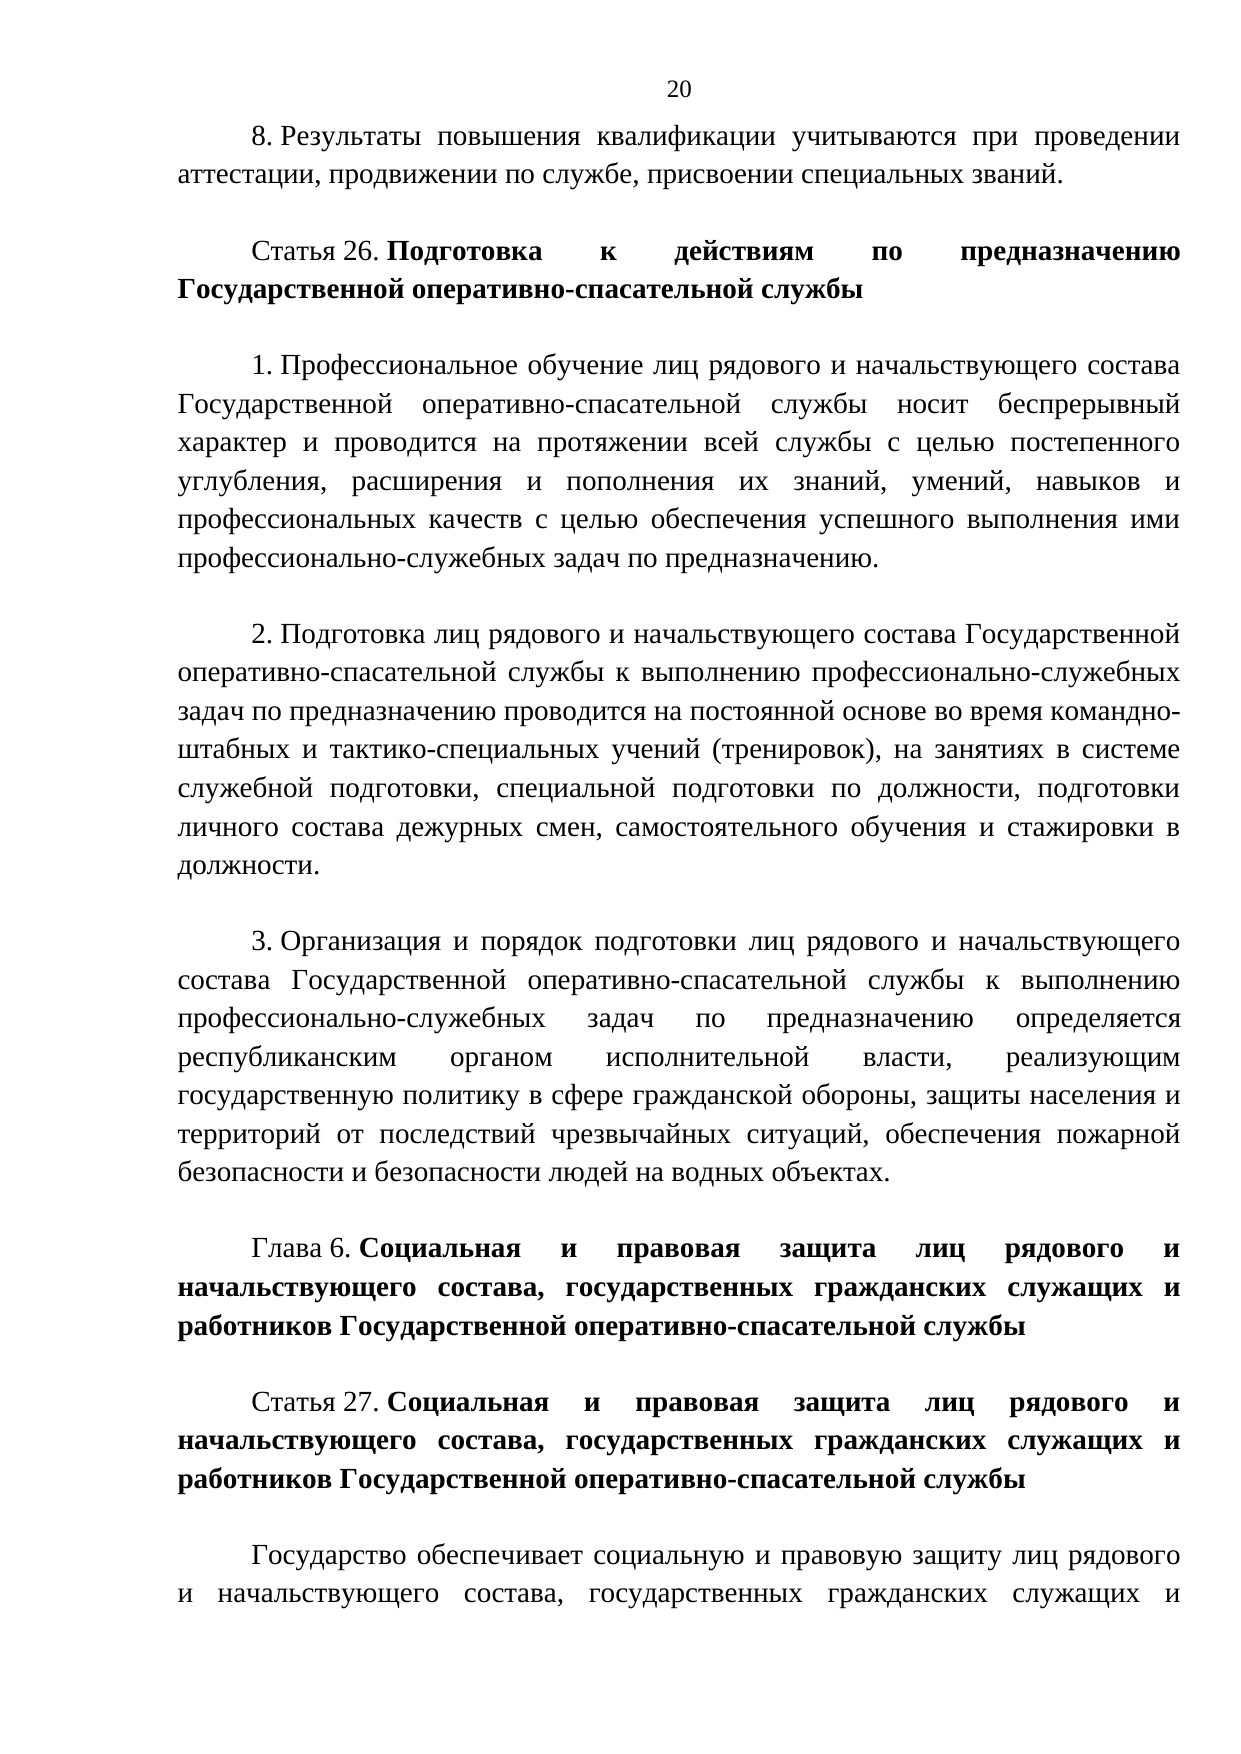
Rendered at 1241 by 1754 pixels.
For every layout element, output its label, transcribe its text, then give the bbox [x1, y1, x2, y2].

text Глава 6. Социальная и правовая защита лиц рядового и начальствующего состава, государственных гражданских служащих и работников Государственной оперативно-спасательной службы [177, 1231, 1181, 1341]
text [177, 1537, 1181, 1609]
text 2. Подготовка лиц рядового и начальствующего состава Государственной оперативно-спасательной службы к выполнению профессионально-служебных задач по предназначению проводится на постоянной основе во время командно-штабных и тактико-специальных учений (тренировок), на занятиях в системе служебной подготовки, специальной подготовки по должности, подготовки личного состава дежурных смен, самостоятельного обучения и стажировки в должности. [177, 616, 1181, 881]
text Статья 27. Социальная и правовая защита лиц рядового и начальствующего состава, государственных гражданских служащих и работников Государственной оперативно-спасательной службы [177, 1384, 1181, 1494]
text 1. Профессиональное обучение лиц рядового и начальствующего состава Государственной оперативно-спасательной службы носит беспрерывный характер и проводится на протяжении всей службы с целью постепенного углубления, расширения и пополнения их знаний, умений, навыков и профессиональных качеств с целью обеспечения успешного выполнения ими профессионально-служебных задач по предназначению. [177, 347, 1181, 573]
text Статья 26. Подготовка к действиям по предназначению Государственной оперативно-спасательной службы [177, 233, 1181, 305]
text 8. Результаты повышения квалификации учитываются при проведении аттестации, продвижении по службе, присвоении специальных званий. [177, 118, 1181, 190]
text 3. Организация и порядок подготовки лиц рядового и начальствующего состава Государственной оперативно-спасательной службы к выполнению профессионально-служебных задач по предназначению определяется республиканским органом исполнительной власти, реализующим государственную политику в сфере гражданской обороны, защиты населения и территорий от последствий чрезвычайных ситуаций, обеспечения пожарной безопасности и безопасности людей на водных объектах. [177, 923, 1181, 1188]
